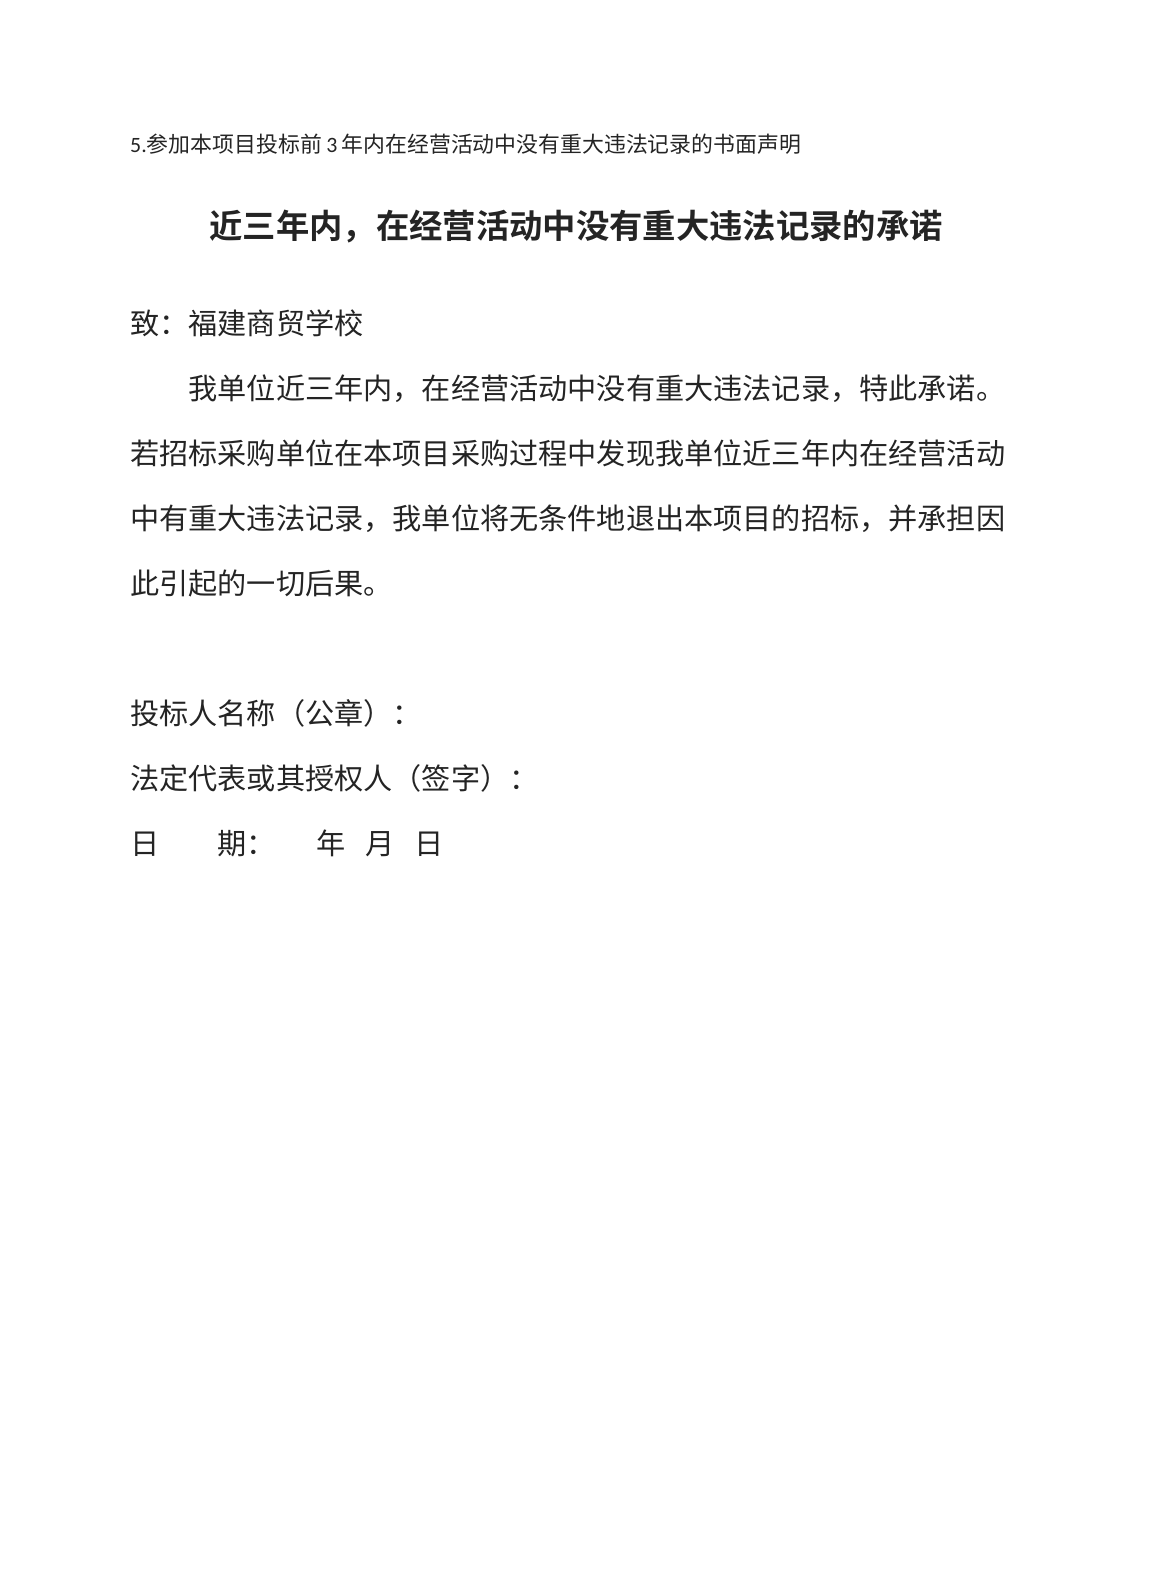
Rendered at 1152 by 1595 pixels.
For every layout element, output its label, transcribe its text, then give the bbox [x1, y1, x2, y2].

text 法定代表或其授权人（签字）： [130, 744, 1022, 809]
text 5.参加本项目投标前3年内在经营活动中没有重大违法记录的书面声明 [130, 127, 1022, 159]
text 我单位近三年内，在经营活动中没有重大违法记录，特此承诺。 若招标采购单位在本项目采购过程中发现我单位近三年内在经营活动中有重大违法记录，我单位将无条件地退出本项目的招标，并承担因此引起的一切后果。 [130, 354, 1022, 614]
text 近三年内，在经营活动中没有重大违法记录的承诺 [130, 192, 1022, 257]
text 致：福建商贸学校 [130, 289, 1022, 354]
text 日 期： 年 月 日 [130, 809, 1022, 874]
text 投标人名称（公章）： [130, 679, 1022, 744]
